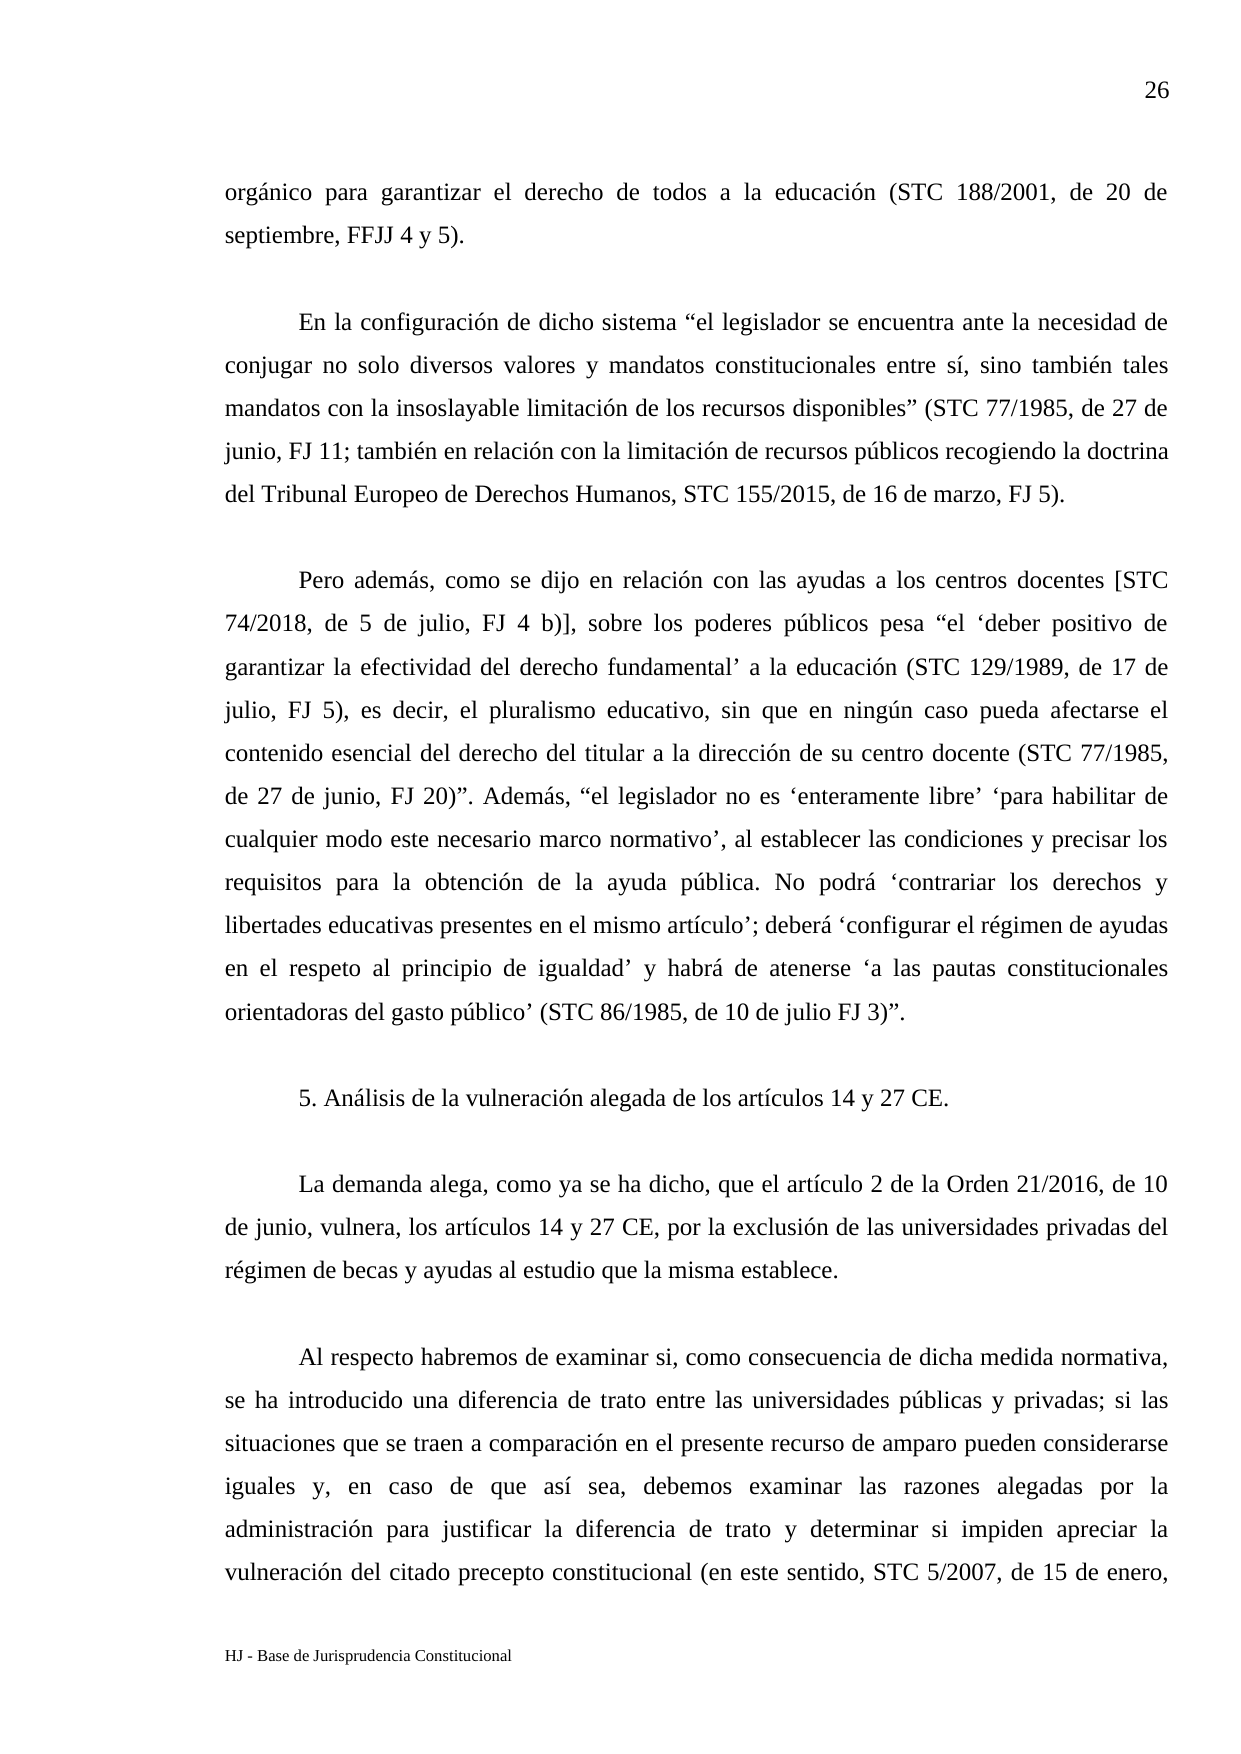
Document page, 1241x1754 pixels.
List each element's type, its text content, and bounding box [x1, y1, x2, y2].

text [224, 177, 1169, 249]
text 5. Análisis de la vulneración alegada de los artículos 14 y 27 CE. [224, 1083, 1169, 1112]
text Pero además, como se dijo en relación con las ayudas a los centros docentes [STC 74/2018, de 5 de julio, FJ 4 b)], sobre los poderes públicos pesa “el ‘deber positivo de garantizar la efectividad del derecho fundamental’ a la educación (STC 129/1989, de 17 de julio, FJ 5), es decir, el pluralismo educativo, sin que en ningún caso pueda afectarse el contenido esencial del derecho del titular a la dirección de su centro docente (STC 77/1985, de 27 de junio, FJ 20)”. Además, “el legislador no es ‘enteramente libre’ ‘para habilitar de cualquier modo este necesario marco normativo’, al establecer las condiciones y precisar los requisitos para la obtención de la ayuda pública. No podrá ‘contrariar los derechos y libertades educativas presentes en el mismo artículo’; deberá ‘configurar el régimen de ayudas en el respeto al principio de igualdad’ y habrá de atenerse ‘a las pautas constitucionales orientadoras del gasto público’ (STC 86/1985, de 10 de julio FJ 3)”. [224, 565, 1169, 1025]
text La demanda alega, como ya se ha dicho, que el artículo 2 de la Orden 21/2016, de 10 de junio, vulnera, los artículos 14 y 27 CE, por la exclusión de las universidades privadas del régimen de becas y ayudas al estudio que la misma establece. [224, 1169, 1169, 1284]
text En la configuración de dicho sistema “el legislador se encuentra ante la necesidad de conjugar no solo diversos valores y mandatos constitucionales entre sí, sino también tales mandatos con la insoslayable limitación de los recursos disponibles” (STC 77/1985, de 27 de junio, FJ 11; también en relación con la limitación de recursos públicos recogiendo la doctrina del Tribunal Europeo de Derechos Humanos, STC 155/2015, de 16 de marzo, FJ 5). [224, 307, 1169, 508]
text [224, 1342, 1169, 1586]
